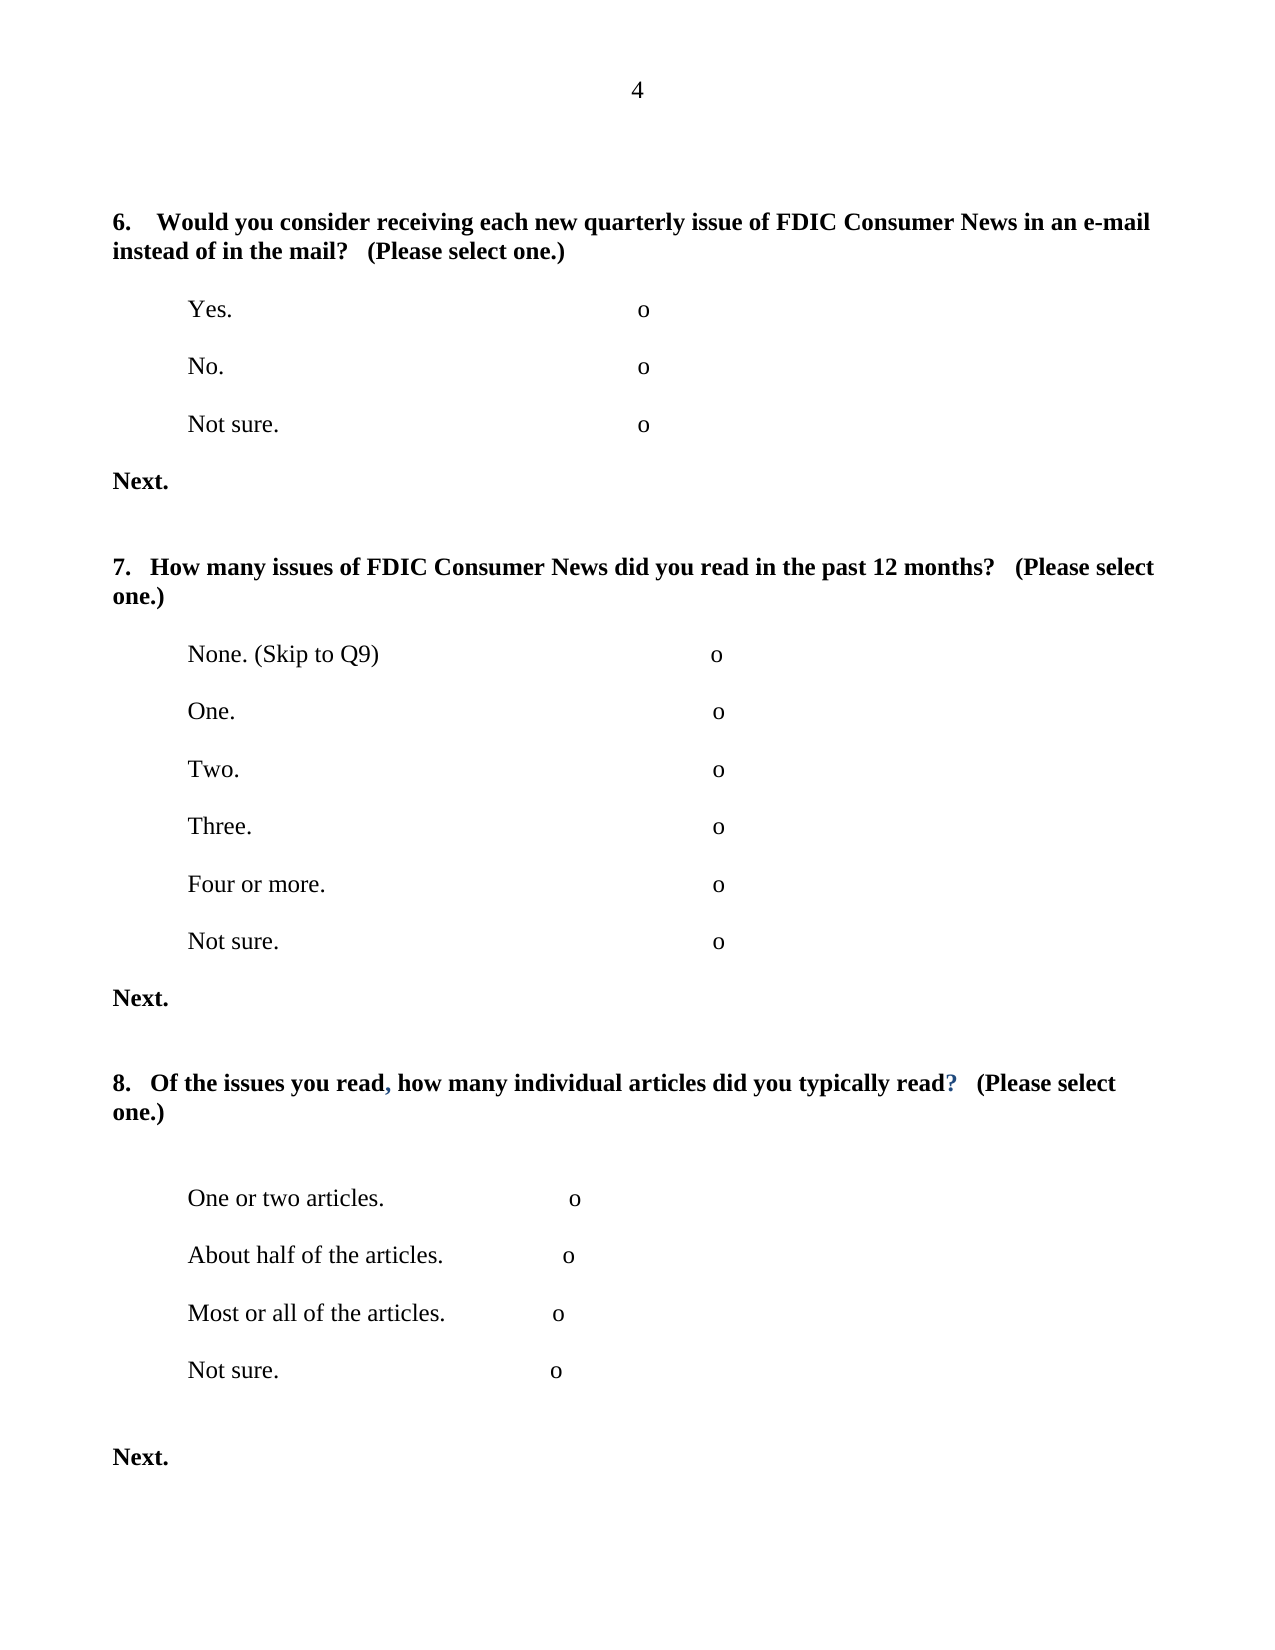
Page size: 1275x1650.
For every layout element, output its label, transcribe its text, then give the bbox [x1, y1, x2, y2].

text One or two articles. o [187, 1183, 1162, 1212]
text About half of the articles. o [112, 1240, 1162, 1269]
text Next. [112, 466, 1162, 495]
text None. (Skip to Q9) o [187, 639, 1162, 667]
text Not sure. o [187, 1355, 1162, 1384]
text Not sure. o [187, 409, 1162, 437]
text Yes. o [187, 294, 1162, 322]
text Most or all of the articles. o [187, 1298, 1162, 1327]
text Next. [112, 1442, 1162, 1470]
text Four or more. o [187, 869, 1162, 897]
text Three. o [187, 811, 1162, 840]
text Next. [112, 983, 1162, 1012]
text 6. Would you consider receiving each new quarterly issue of FDIC Consumer News in an e-mail instead of in the mail? (Please select one.) [112, 207, 1162, 265]
text Not sure. o [187, 926, 1162, 955]
text Two. o [187, 754, 1162, 782]
text 7. How many issues of FDIC Consumer News did you read in the past 12 months? (Please select one.) [112, 552, 1162, 610]
text No. o [187, 351, 1162, 380]
text One. o [187, 696, 1162, 725]
text 8. Of the issues you read, how many individual articles did you typically read? (Please select one.) [112, 1068, 1162, 1125]
